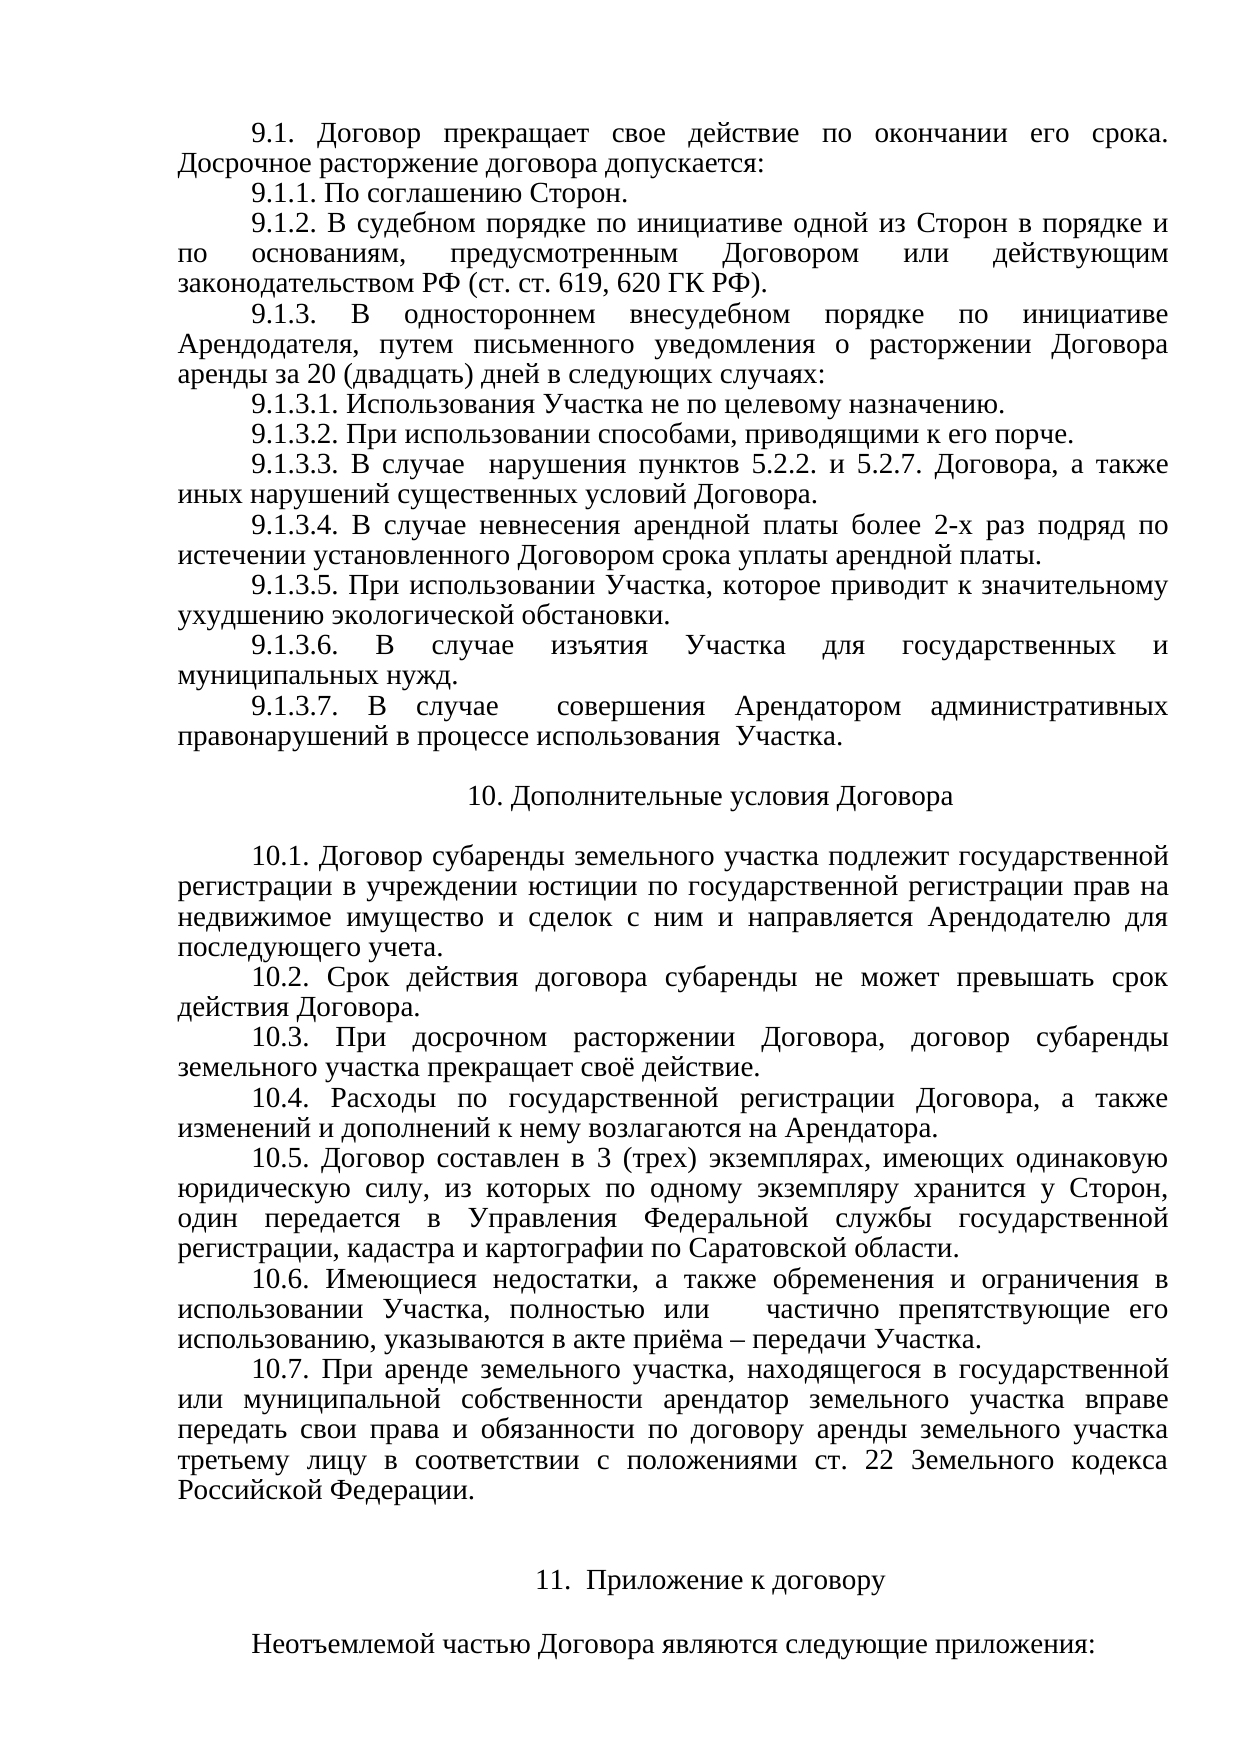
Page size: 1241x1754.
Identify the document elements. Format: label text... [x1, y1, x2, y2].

text 11. Приложение к договору [177, 1566, 1169, 1596]
text 10.3. При досрочном расторжении Договора, договор субаренды земельного участка прекращает своё действие. [177, 1023, 1169, 1083]
text 10.1. Договор субаренды земельного участка подлежит государственной регистрации в учреждении юстиции по государственной регистрации прав на недвижимое имущество и сделок с ним и направляется Арендодателю для последующего учета. [177, 842, 1169, 962]
text 9.1.3.6. В случае изъятия Участка для государственных и муниципальных нужд. [177, 631, 1169, 691]
text 9.1.3.2. При использовании способами, приводящими к его порче. [177, 420, 1169, 450]
text 9.1.3.5. При использовании Участка, которое приводит к значительному ухудшению экологической обстановки. [177, 570, 1169, 631]
text 9.1.3.1. Использования Участка не по целевому назначению. [177, 389, 1169, 420]
text 10.5. Договор составлен в 3 (трех) экземплярах, имеющих одинаковую юридическую силу, из которых по одному экземпляру хранится у Сторон, один передается в Управления Федеральной службы государственной регистрации, кадастра и картографии по Саратовской области. [177, 1143, 1169, 1264]
text 10. Дополнительные условия Договора [177, 781, 1169, 812]
text 9.1.3.4. В случае невнесения арендной платы более 2-х раз подряд по истечении установленного Договором срока уплаты арендной платы. [177, 510, 1169, 570]
text Неотъемлемой частью Договора являются следующие приложения: [177, 1629, 1169, 1659]
text 10.4. Расходы по государственной регистрации Договора, а также изменений и дополнений к нему возлагаются на Арендатора. [177, 1083, 1169, 1143]
text 10.6. Имеющиеся недостатки, а также обременения и ограничения в использовании Участка, полностью или частично препятствующие его использованию, указываются в акте приёма – передачи Участка. [177, 1264, 1169, 1354]
text 9.1. Договор прекращает свое действие по окончании его срока. Досрочное расторжение договора допускается: [177, 118, 1169, 178]
text 10.7. При аренде земельного участка, находящегося в государственной или муниципальной собственности арендатор земельного участка вправе передать свои права и обязанности по договору аренды земельного участка третьему лицу в соответствии с положениями ст. 22 Земельного кодекса Российской Федерации. [177, 1354, 1169, 1506]
text 9.1.1. По соглашению Сторон. [177, 178, 1169, 208]
text 9.1.3.7. В случае совершения Арендатором административных правонарушений в процессе использования Участка. [177, 691, 1169, 751]
text 9.1.2. В судебном порядке по инициативе одной из Сторон в порядке и по основаниям, предусмотренным Договором или действующим законодательством РФ (ст. ст. 619, 620 ГК РФ). [177, 208, 1169, 299]
text 10.2. Срок действия договора субаренды не может превышать срок действия Договора. [177, 962, 1169, 1023]
text 9.1.3.3. В случае нарушения пунктов 5.2.2. и 5.2.7. Договора, а также иных нарушений существенных условий Договора. [177, 450, 1169, 510]
text 9.1.3. В одностороннем внесудебном порядке по инициативе Арендодателя, путем письменного уведомления о расторжении Договора аренды за 20 (двадцать) дней в следующих случаях: [177, 299, 1169, 389]
